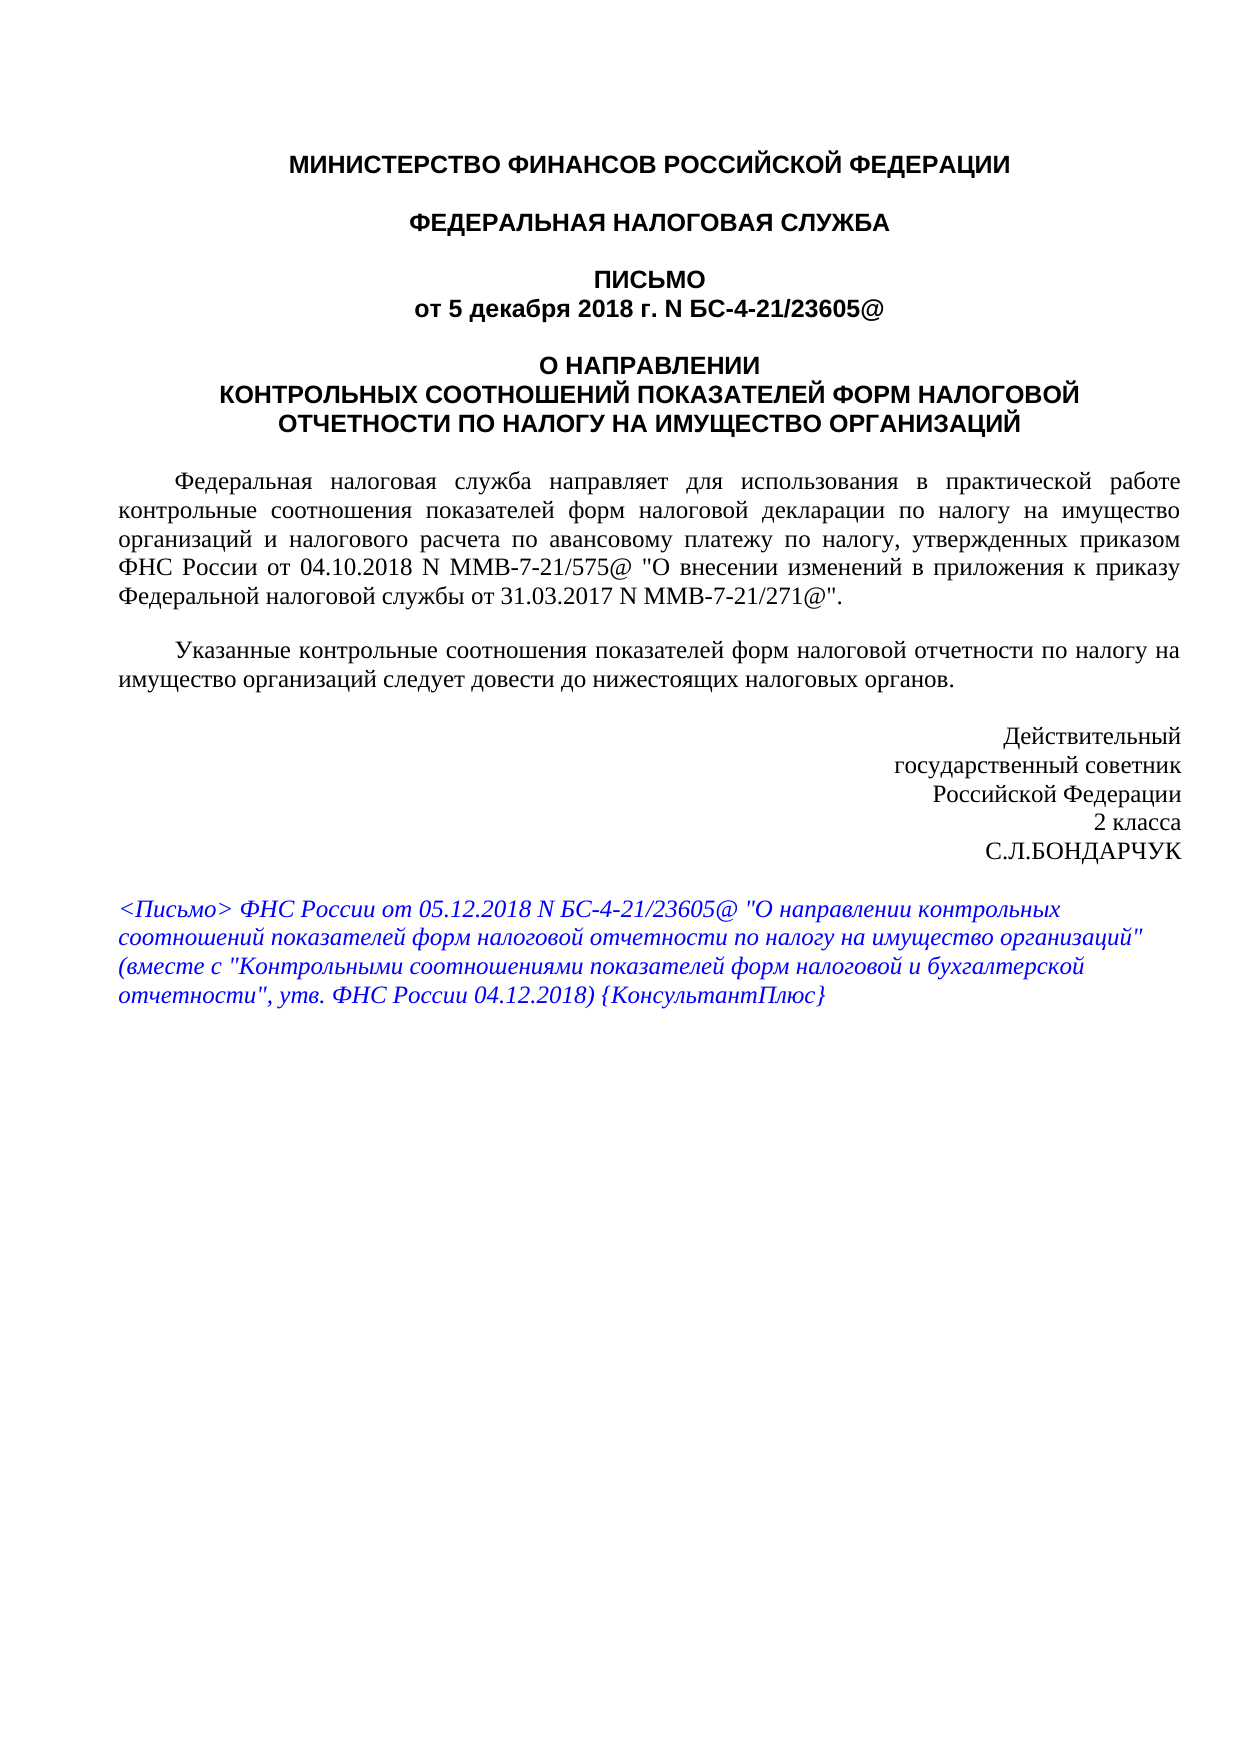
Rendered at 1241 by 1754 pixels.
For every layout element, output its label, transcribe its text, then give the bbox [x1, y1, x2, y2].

text Указанные контрольные соотношения показателей форм налоговой отчетности по налогу на имущество организаций следует довести до нижестоящих налоговых органов. [118, 635, 1181, 692]
text Федеральная налоговая служба направляет для использования в практической работе контрольные соотношения показателей форм налоговой декларации по налогу на имущество организаций и налогового расчета по авансовому платежу по налогу, утвержденных приказом ФНС России от 04.10.2018 N ММВ-7-21/575@ "О внесении изменений в приложения к приказу Федеральной налоговой службы от 31.03.2017 N ММВ-7-21/271@". [118, 466, 1181, 610]
text Российской Федерации [118, 779, 1181, 807]
text 2 класса [118, 807, 1181, 836]
title КОНТРОЛЬНЫХ СООТНОШЕНИЙ ПОКАЗАТЕЛЕЙ ФОРМ НАЛОГОВОЙ [118, 380, 1181, 409]
text государственный советник [118, 750, 1181, 779]
text С.Л.БОНДАРЧУК [118, 836, 1181, 865]
title ОТЧЕТНОСТИ ПО НАЛОГУ НА ИМУЩЕСТВО ОРГАНИЗАЦИЙ [118, 409, 1181, 437]
title МИНИСТЕРСТВО ФИНАНСОВ РОССИЙСКОЙ ФЕДЕРАЦИИ [118, 150, 1181, 179]
title от 5 декабря 2018 г. N БС-4-21/23605@ [118, 294, 1181, 322]
text Действительный [118, 721, 1181, 750]
title ПИСЬМО [118, 265, 1181, 294]
text <Письмо> ФНС России от 05.12.2018 N БС-4-21/23605@ "О направлении контрольных соотношений показателей форм налоговой отчетности по налогу на имущество организаций" (вместе с "Контрольными соотношениями показателей форм налоговой и бухгалтерской отчетности", утв. ФНС России 04.12.2018) {КонсультантПлюс} [118, 865, 1181, 1037]
title ФЕДЕРАЛЬНАЯ НАЛОГОВАЯ СЛУЖБА [118, 207, 1181, 236]
title О НАПРАВЛЕНИИ [118, 351, 1181, 380]
